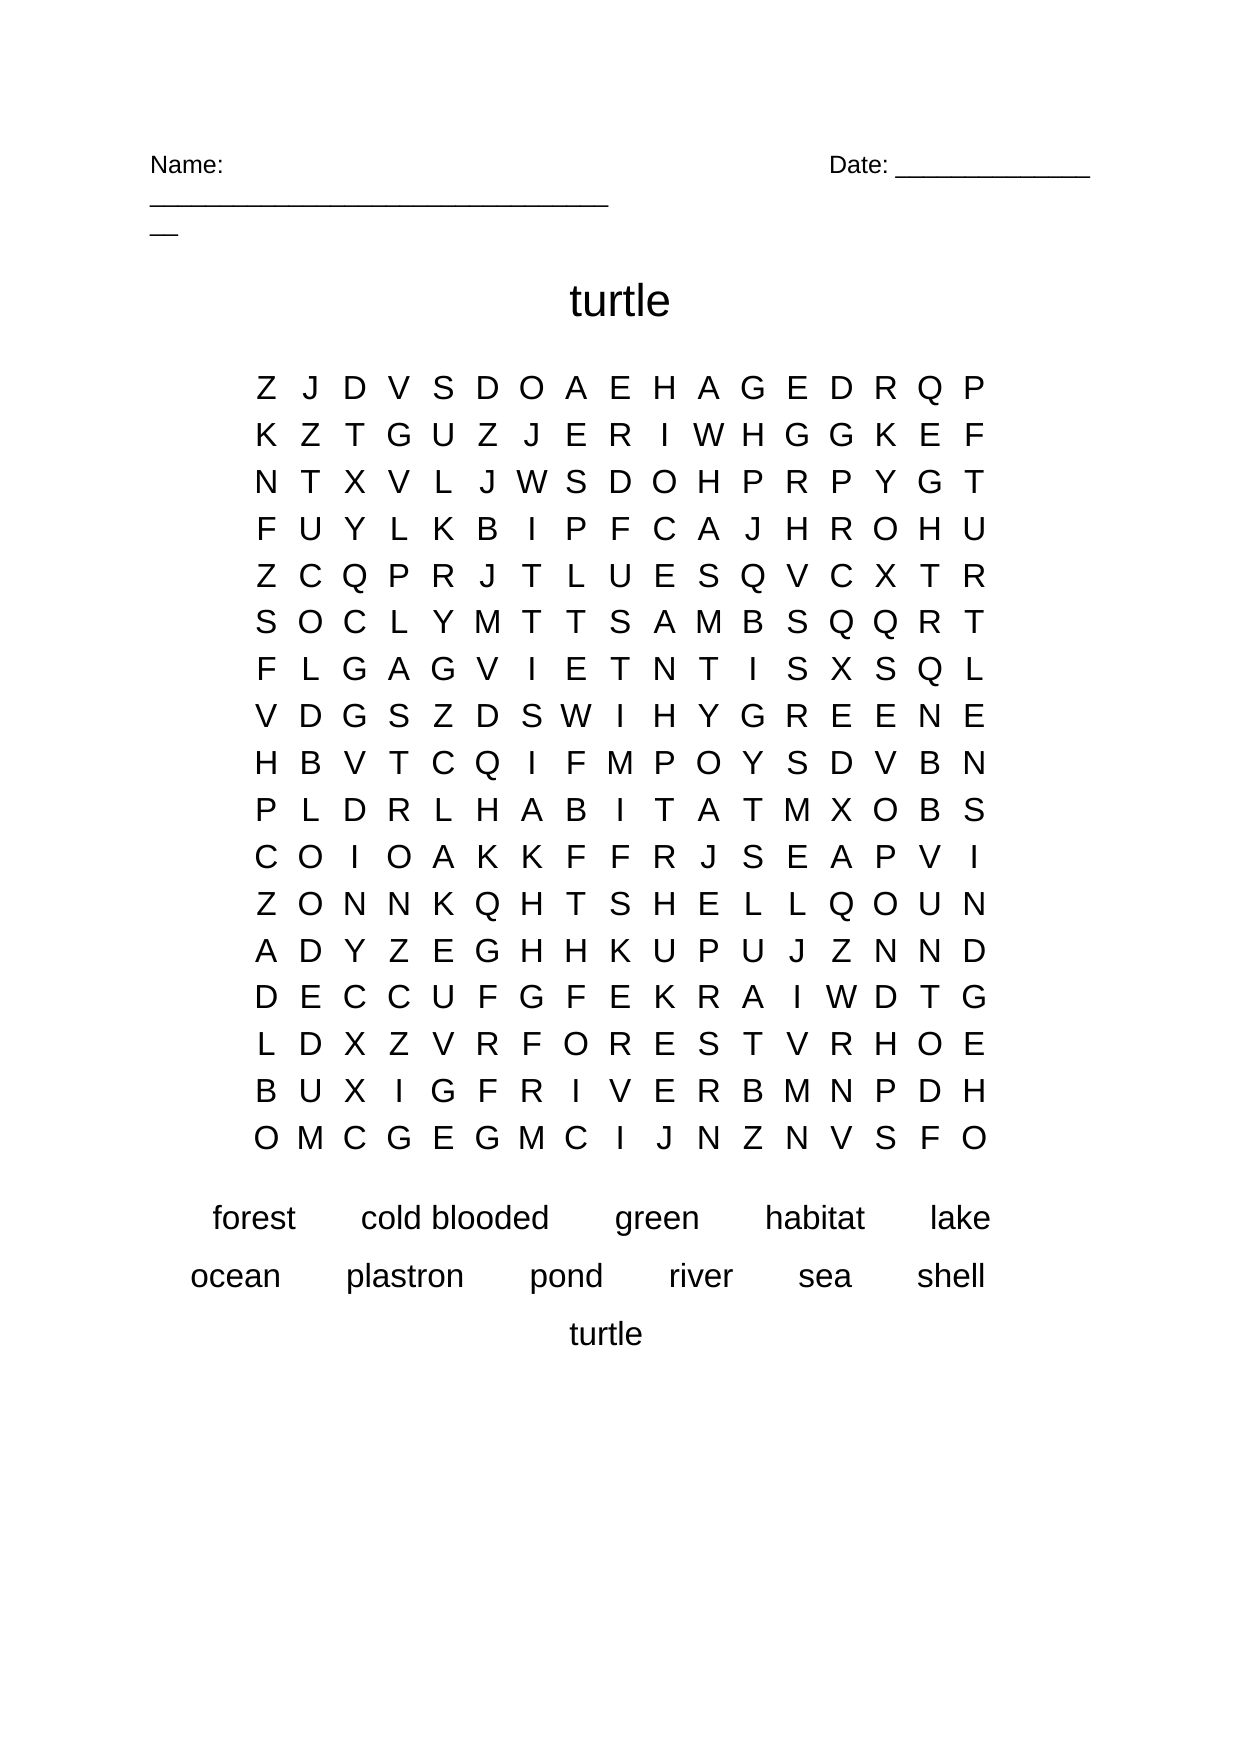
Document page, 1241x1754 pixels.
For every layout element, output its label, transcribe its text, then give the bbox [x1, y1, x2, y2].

table_cell I [598, 692, 642, 739]
table_cell I [598, 786, 642, 833]
table_cell T [598, 645, 642, 692]
table_cell T [554, 880, 598, 926]
table_cell I [333, 833, 377, 879]
table_cell R [686, 973, 731, 1020]
table_cell I [510, 505, 554, 551]
table_cell R [775, 458, 819, 504]
table_cell G [908, 458, 952, 504]
table_cell I [642, 411, 686, 458]
table_cell N [377, 880, 421, 926]
table_cell H [465, 786, 509, 833]
table_cell Q [863, 598, 908, 645]
table_cell X [863, 551, 908, 598]
table_cell S [554, 458, 598, 504]
table_cell S [863, 1114, 908, 1161]
table_cell T [686, 645, 731, 692]
table_cell E [775, 833, 819, 879]
table_cell K [598, 926, 642, 973]
table_cell E [642, 1020, 686, 1067]
table_cell G [421, 645, 465, 692]
table_cell G [465, 1114, 509, 1161]
table_cell G [377, 1114, 421, 1161]
table_cell Z [819, 926, 863, 973]
table_cell T [510, 598, 554, 645]
table_cell A [819, 833, 863, 879]
table_cell Q [819, 598, 863, 645]
table_cell V [421, 1020, 465, 1067]
table_cell T [952, 598, 996, 645]
table_cell R [377, 786, 421, 833]
table_cell U [952, 505, 996, 551]
table_cell N [244, 458, 288, 504]
table_cell I [554, 1067, 598, 1114]
table_header A [686, 364, 731, 411]
table_cell P [686, 926, 731, 973]
table_cell U [642, 926, 686, 973]
table_cell I [377, 1067, 421, 1114]
table_header G [731, 364, 775, 411]
table_cell A [686, 505, 731, 551]
table_cell S [775, 645, 819, 692]
table_cell S [244, 598, 288, 645]
table_cell L [421, 458, 465, 504]
title turtle [150, 274, 1090, 326]
table_cell G [775, 411, 819, 458]
table_cell A [377, 645, 421, 692]
table_cell D [288, 1020, 332, 1067]
table_cell G [377, 411, 421, 458]
table_cell I [775, 973, 819, 1020]
table_cell Z [377, 1020, 421, 1067]
table_cell M [775, 786, 819, 833]
table_cell Y [863, 458, 908, 504]
table_cell Y [421, 598, 465, 645]
table_cell N [863, 926, 908, 973]
table_cell D [819, 739, 863, 786]
table_cell C [554, 1114, 598, 1161]
table_cell S [775, 598, 819, 645]
table_cell H [863, 1020, 908, 1067]
table_cell Q [731, 551, 775, 598]
table_cell N [908, 692, 952, 739]
table_cell X [819, 786, 863, 833]
table_cell V [775, 1020, 819, 1067]
table_cell M [775, 1067, 819, 1114]
table_cell L [288, 645, 332, 692]
table_header Date: ______________ [620, 150, 1090, 274]
table_header A [554, 364, 598, 411]
table_cell F [465, 973, 509, 1020]
table_cell X [333, 1020, 377, 1067]
table_cell U [421, 973, 465, 1020]
table_cell N [819, 1067, 863, 1114]
table_cell G [421, 1067, 465, 1114]
table_cell M [598, 739, 642, 786]
table_cell L [244, 1020, 288, 1067]
table_cell N [952, 880, 996, 926]
table_cell O [244, 1114, 288, 1161]
table_header V [377, 364, 421, 411]
table_cell F [598, 505, 642, 551]
table_cell E [554, 411, 598, 458]
table_cell P [863, 1067, 908, 1114]
table_cell V [775, 551, 819, 598]
table_cell D [952, 926, 996, 973]
table_cell Z [465, 411, 509, 458]
table_cell T [952, 458, 996, 504]
table_cell N [686, 1114, 731, 1161]
table_cell B [731, 598, 775, 645]
table_cell P [642, 739, 686, 786]
table_cell P [554, 505, 598, 551]
table_cell S [510, 692, 554, 739]
table_cell E [642, 551, 686, 598]
table_cell E [598, 973, 642, 1020]
table_cell F [465, 1067, 509, 1114]
table_cell Q [908, 645, 952, 692]
table_cell T [510, 551, 554, 598]
table_cell F [554, 833, 598, 879]
table_cell I [731, 645, 775, 692]
table_cell O [554, 1020, 598, 1067]
table_cell E [863, 692, 908, 739]
table_cell Z [421, 692, 465, 739]
table_cell Y [731, 739, 775, 786]
table_cell V [908, 833, 952, 879]
table_cell V [465, 645, 509, 692]
table_cell C [819, 551, 863, 598]
table_header D [333, 364, 377, 411]
table_cell C [333, 973, 377, 1020]
table_header S [421, 364, 465, 411]
table_cell Q [465, 739, 509, 786]
table_cell K [642, 973, 686, 1020]
text forest cold blooded green habitat lake ocean plastron pond river sea shell turtle [150, 1198, 1090, 1352]
table_cell W [554, 692, 598, 739]
table_cell D [333, 786, 377, 833]
table_cell T [333, 411, 377, 458]
table_cell F [244, 645, 288, 692]
table_cell A [731, 973, 775, 1020]
table_cell T [731, 1020, 775, 1067]
table_cell E [908, 411, 952, 458]
table_cell R [952, 551, 996, 598]
table_cell Y [333, 926, 377, 973]
table_cell Y [686, 692, 731, 739]
table_cell V [819, 1114, 863, 1161]
table_cell S [775, 739, 819, 786]
table_cell R [908, 598, 952, 645]
table_cell R [775, 692, 819, 739]
table_cell F [554, 739, 598, 786]
table_cell I [952, 833, 996, 879]
table_cell G [952, 973, 996, 1020]
table_cell J [465, 551, 509, 598]
table_cell I [510, 739, 554, 786]
table_cell Y [333, 505, 377, 551]
table_cell R [421, 551, 465, 598]
table_cell B [244, 1067, 288, 1114]
table_cell C [333, 598, 377, 645]
table_cell V [333, 739, 377, 786]
table_cell A [686, 786, 731, 833]
table_cell R [598, 411, 642, 458]
table_header D [465, 364, 509, 411]
table_cell Z [288, 411, 332, 458]
table_cell E [642, 1067, 686, 1114]
table_cell M [288, 1114, 332, 1161]
table_cell W [686, 411, 731, 458]
table_cell R [598, 1020, 642, 1067]
table_cell H [642, 692, 686, 739]
table_cell K [421, 505, 465, 551]
table_header P [952, 364, 996, 411]
table_cell P [819, 458, 863, 504]
table_cell T [908, 551, 952, 598]
table_cell W [510, 458, 554, 504]
table_cell T [731, 786, 775, 833]
table_cell U [421, 411, 465, 458]
table_cell K [465, 833, 509, 879]
table_cell E [421, 926, 465, 973]
table_cell D [598, 458, 642, 504]
table_cell F [952, 411, 996, 458]
table_cell T [554, 598, 598, 645]
table_cell R [819, 505, 863, 551]
table_cell D [288, 692, 332, 739]
table_cell R [510, 1067, 554, 1114]
table_cell N [908, 926, 952, 973]
table_cell B [554, 786, 598, 833]
table_cell A [421, 833, 465, 879]
table_cell Z [244, 880, 288, 926]
table_cell M [465, 598, 509, 645]
table_cell L [731, 880, 775, 926]
table_cell V [863, 739, 908, 786]
table_cell U [731, 926, 775, 973]
table_cell P [244, 786, 288, 833]
table_cell O [686, 739, 731, 786]
table_cell V [244, 692, 288, 739]
table_cell G [731, 692, 775, 739]
table_cell S [863, 645, 908, 692]
table_cell R [819, 1020, 863, 1067]
table_cell Q [465, 880, 509, 926]
table_cell G [333, 645, 377, 692]
table_header E [598, 364, 642, 411]
table_cell E [952, 1020, 996, 1067]
table_header H [642, 364, 686, 411]
table_cell F [908, 1114, 952, 1161]
table_cell R [642, 833, 686, 879]
table_cell L [775, 880, 819, 926]
table_cell L [554, 551, 598, 598]
table_header J [288, 364, 332, 411]
table_cell H [775, 505, 819, 551]
table_cell H [554, 926, 598, 973]
table_cell B [731, 1067, 775, 1114]
table_cell O [288, 833, 332, 879]
table_cell T [908, 973, 952, 1020]
table_cell S [377, 692, 421, 739]
table_cell G [510, 973, 554, 1020]
table_header R [863, 364, 908, 411]
table_cell R [465, 1020, 509, 1067]
table_cell T [288, 458, 332, 504]
table_cell D [244, 973, 288, 1020]
table_cell J [731, 505, 775, 551]
table_cell O [863, 505, 908, 551]
table_cell S [686, 1020, 731, 1067]
table_cell O [288, 598, 332, 645]
table_cell F [554, 973, 598, 1020]
table_cell H [686, 458, 731, 504]
table_cell U [598, 551, 642, 598]
table_cell G [819, 411, 863, 458]
table_cell G [333, 692, 377, 739]
table_header E [775, 364, 819, 411]
table_cell E [288, 973, 332, 1020]
table_cell H [642, 880, 686, 926]
table_cell H [952, 1067, 996, 1114]
table_cell S [686, 551, 731, 598]
table_cell M [510, 1114, 554, 1161]
table_cell X [333, 1067, 377, 1114]
table_cell O [642, 458, 686, 504]
table_cell L [377, 598, 421, 645]
table_cell O [863, 786, 908, 833]
table_cell U [288, 505, 332, 551]
table_header Name: ___________________________________ [150, 150, 620, 274]
table_cell D [288, 926, 332, 973]
table_cell O [377, 833, 421, 879]
table_cell U [908, 880, 952, 926]
table_cell O [908, 1020, 952, 1067]
table_cell K [244, 411, 288, 458]
table_cell J [465, 458, 509, 504]
table_cell B [465, 505, 509, 551]
table_header D [819, 364, 863, 411]
table_cell N [642, 645, 686, 692]
table_cell D [863, 973, 908, 1020]
table_cell Z [244, 551, 288, 598]
table_cell N [775, 1114, 819, 1161]
table_cell C [288, 551, 332, 598]
table_cell D [465, 692, 509, 739]
table_cell Z [377, 926, 421, 973]
table_cell F [244, 505, 288, 551]
table_cell L [377, 505, 421, 551]
table_cell E [686, 880, 731, 926]
table_cell K [863, 411, 908, 458]
table_cell M [686, 598, 731, 645]
table_cell T [377, 739, 421, 786]
table_cell A [244, 926, 288, 973]
table_cell S [598, 880, 642, 926]
table_cell F [510, 1020, 554, 1067]
table_cell J [686, 833, 731, 879]
table_cell C [421, 739, 465, 786]
table_cell B [908, 739, 952, 786]
table_cell S [731, 833, 775, 879]
table_cell P [863, 833, 908, 879]
table_cell H [244, 739, 288, 786]
table_cell Z [731, 1114, 775, 1161]
table_cell C [333, 1114, 377, 1161]
table_header O [510, 364, 554, 411]
table_cell J [510, 411, 554, 458]
table_cell E [819, 692, 863, 739]
table_cell K [510, 833, 554, 879]
table_cell A [510, 786, 554, 833]
table_cell B [908, 786, 952, 833]
table_cell I [510, 645, 554, 692]
table_cell X [333, 458, 377, 504]
table_cell V [598, 1067, 642, 1114]
table_cell L [421, 786, 465, 833]
table_cell E [421, 1114, 465, 1161]
table_cell U [288, 1067, 332, 1114]
table_cell L [288, 786, 332, 833]
table_cell F [598, 833, 642, 879]
table_cell G [465, 926, 509, 973]
table_cell Q [819, 880, 863, 926]
table_cell C [244, 833, 288, 879]
table_cell H [510, 926, 554, 973]
table_cell J [775, 926, 819, 973]
table_cell H [731, 411, 775, 458]
table_cell C [377, 973, 421, 1020]
table_cell X [819, 645, 863, 692]
table_cell H [510, 880, 554, 926]
table_cell E [554, 645, 598, 692]
table_cell V [377, 458, 421, 504]
table_cell P [731, 458, 775, 504]
table_header Q [908, 364, 952, 411]
table_cell O [863, 880, 908, 926]
table_cell R [686, 1067, 731, 1114]
table_cell E [952, 692, 996, 739]
table_cell H [908, 505, 952, 551]
table_cell Q [333, 551, 377, 598]
table_cell N [952, 739, 996, 786]
table_cell I [598, 1114, 642, 1161]
table_cell B [288, 739, 332, 786]
table_cell O [288, 880, 332, 926]
table_cell C [642, 505, 686, 551]
table_cell K [421, 880, 465, 926]
table_cell L [952, 645, 996, 692]
table_cell O [952, 1114, 996, 1161]
table_cell T [642, 786, 686, 833]
table_cell A [642, 598, 686, 645]
table_cell P [377, 551, 421, 598]
table_cell N [333, 880, 377, 926]
table_header Z [244, 364, 288, 411]
table_cell S [952, 786, 996, 833]
table_cell W [819, 973, 863, 1020]
table_cell D [908, 1067, 952, 1114]
table_cell S [598, 598, 642, 645]
table_cell J [642, 1114, 686, 1161]
